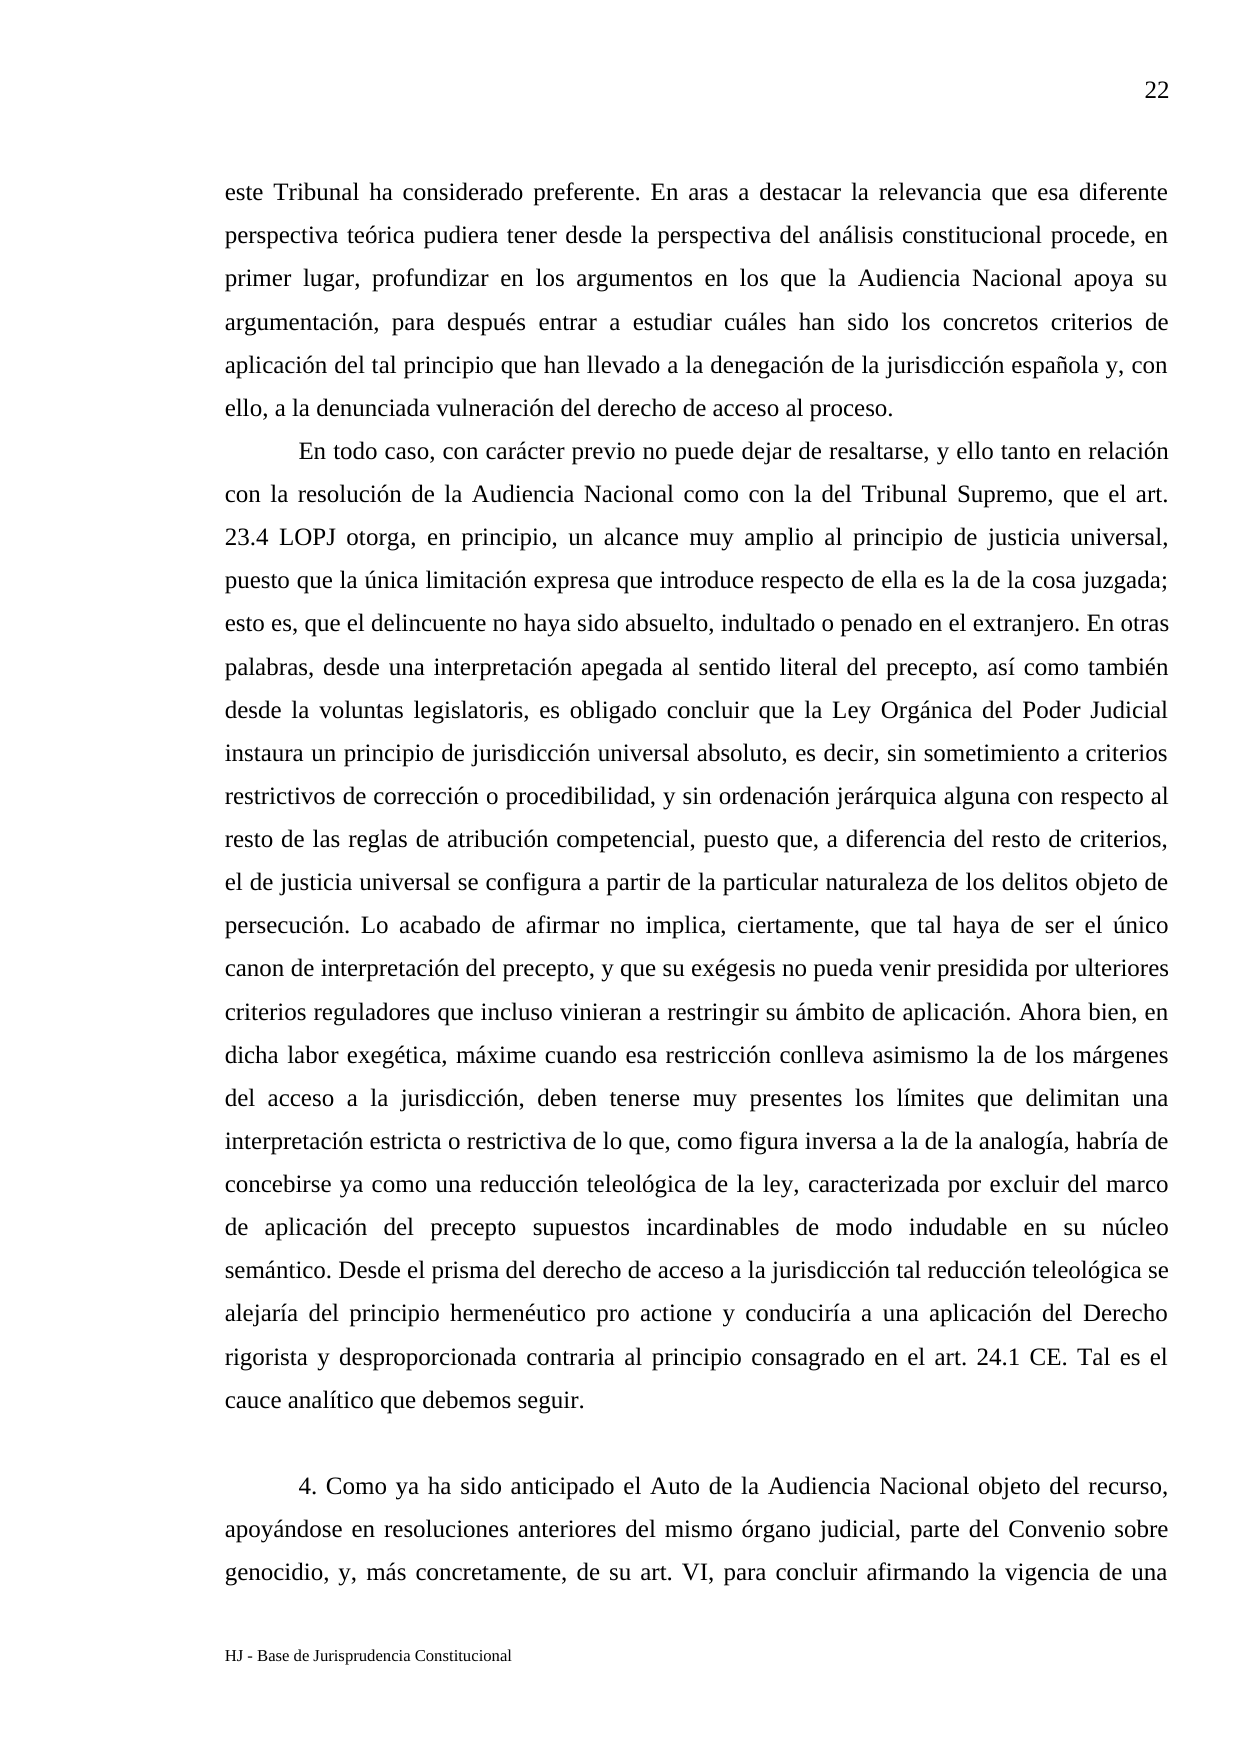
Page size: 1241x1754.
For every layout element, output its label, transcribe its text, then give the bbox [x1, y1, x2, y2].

text En todo caso, con carácter previo no puede dejar de resaltarse, y ello tanto en relación con la resolución de la Audiencia Nacional como con la del Tribunal Supremo, que el art. 23.4 LOPJ otorga, en principio, un alcance muy amplio al principio de justicia universal, puesto que la única limitación expresa que introduce respecto de ella es la de la cosa juzgada; esto es, que el delincuente no haya sido absuelto, indultado o penado en el extranjero. En otras palabras, desde una interpretación apegada al sentido literal del precepto, así como también desde la voluntas legislatoris, es obligado concluir que la Ley Orgánica del Poder Judicial instaura un principio de jurisdicción universal absoluto, es decir, sin sometimiento a criterios restrictivos de corrección o procedibilidad, y sin ordenación jerárquica alguna con respecto al resto de las reglas de atribución competencial, puesto que, a diferencia del resto de criterios, el de justicia universal se configura a partir de la particular naturaleza de los delitos objeto de persecución. Lo acabado de afirmar no implica, ciertamente, que tal haya de ser el único canon de interpretación del precepto, y que su exégesis no pueda venir presidida por ulteriores criterios reguladores que incluso vinieran a restringir su ámbito de aplicación. Ahora bien, en dicha labor exegética, máxime cuando esa restricción conlleva asimismo la de los márgenes del acceso a la jurisdicción, deben tenerse muy presentes los límites que delimitan una interpretación estricta o restrictiva de lo que, como figura inversa a la de la analogía, habría de concebirse ya como una reducción teleológica de la ley, caracterizada por excluir del marco de aplicación del precepto supuestos incardinables de modo indudable en su núcleo semántico. Desde el prisma del derecho de acceso a la jurisdicción tal reducción teleológica se alejaría del principio hermenéutico pro actione y conduciría a una aplicación del Derecho rigorista y desproporcionada contraria al principio consagrado en el art. 24.1 CE. Tal es el cauce analítico que debemos seguir. [224, 436, 1169, 1413]
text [224, 177, 1169, 422]
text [224, 1471, 1169, 1586]
